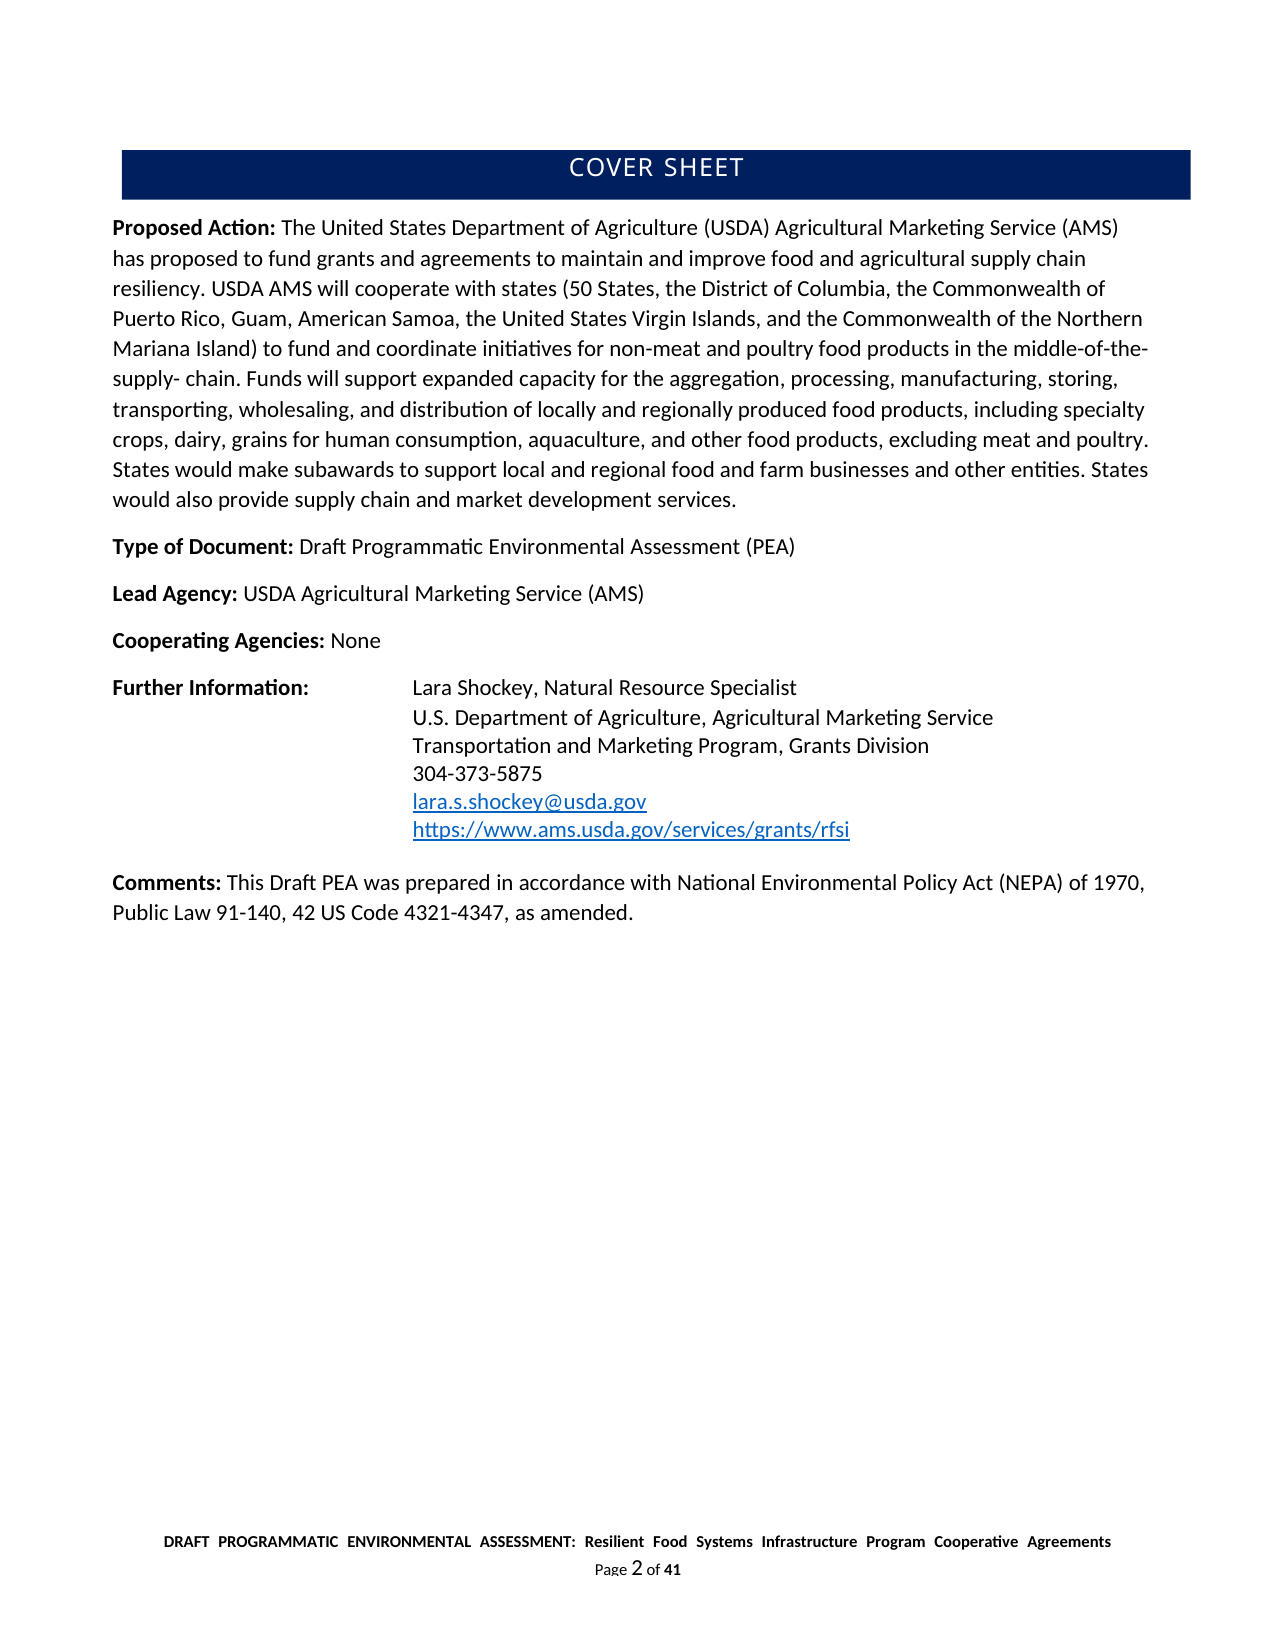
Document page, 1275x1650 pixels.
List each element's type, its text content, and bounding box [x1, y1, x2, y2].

text Type of Document: Draft Programmatic Environmental Assessment (PEA) [112, 532, 1183, 560]
subtitle Cooperating Agencies: None [112, 626, 1183, 654]
text Proposed Action: The United States Department of Agriculture (USDA) Agricultural Marketing Service (AMS) has proposed to fund grants and agreements to maintain and improve food and agricultural supply chain resiliency. USDA AMS will cooperate with states (50 States, the District of Columbia, the Commonwealth of Puerto Rico, Guam, American Samoa, the United States Virgin Islands, and the Commonwealth of the Northern Mariana Island) to fund and coordinate initiatives for non-meat and poultry food products in the middle-of-the-supply- chain. Funds will support expanded capacity for the aggregation, processing, manufacturing, storing, transporting, wholesaling, and distribution of locally and regionally produced food products, including specialty crops, dairy, grains for human consumption, aquaculture, and other food products, excluding meat and poultry. States would make subawards to support local and regional food and farm businesses and other entities. States would also provide supply chain and market development services. [112, 213, 1153, 513]
text Lead Agency: USDA Agricultural Marketing Service (AMS) [112, 579, 1183, 607]
text Comments: This Draft PEA was prepared in accordance with National Environmental Policy Act (NEPA) of 1970, Public Law 91-140, 42 US Code 4321-4347, as amended. [112, 868, 1153, 926]
text 304-373-5875 [412, 759, 1183, 787]
text U.S. Department of Agriculture, Agricultural Marketing Service Transportation and Marketing Program, Grants Division [412, 703, 1124, 759]
text Further Information: Lara Shockey, Natural Resource Specialist [112, 673, 1183, 701]
text lara.s.shockey@usda.gov https://www.ams.usda.gov/services/grants/rfsi [412, 787, 852, 843]
